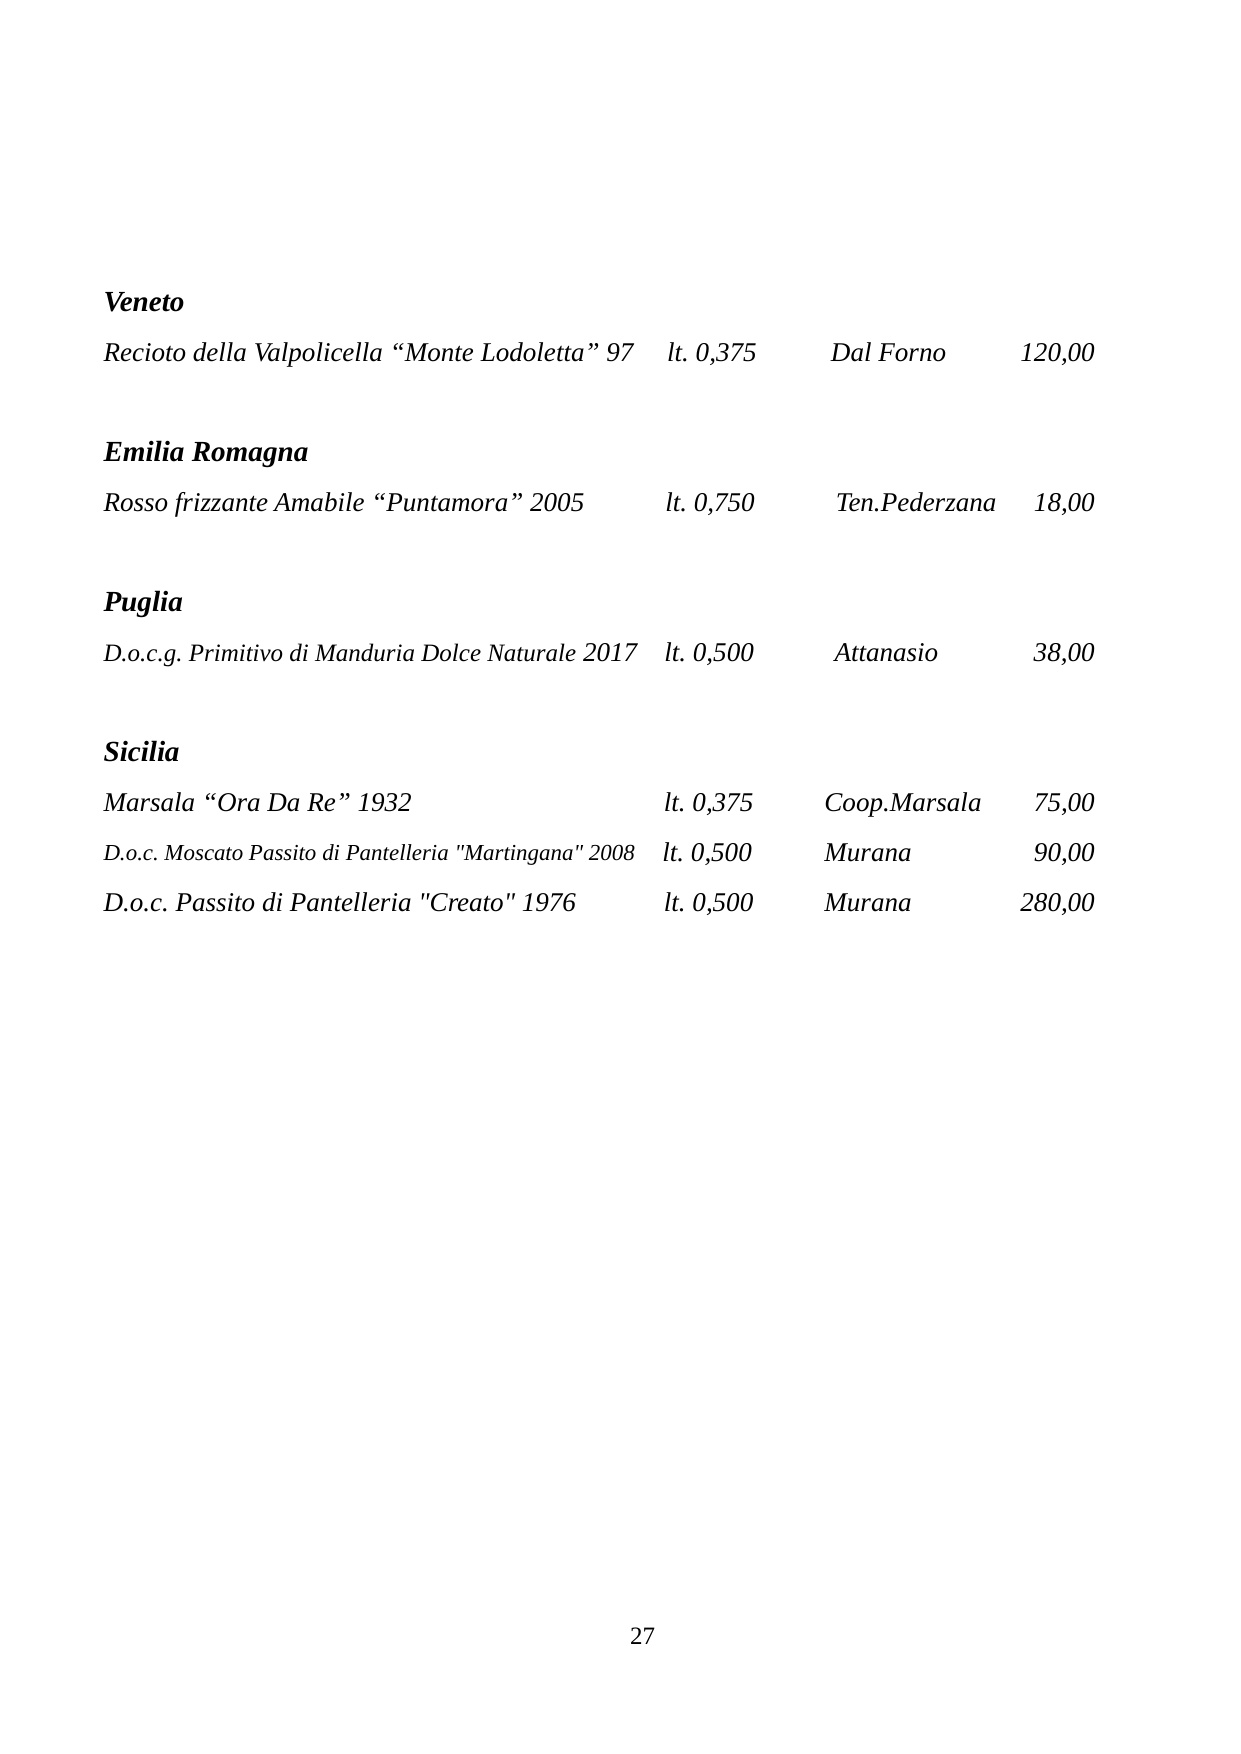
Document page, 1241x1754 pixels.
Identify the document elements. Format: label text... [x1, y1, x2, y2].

text Veneto [103, 268, 1181, 318]
text Rosso frizzante Amabile “Puntamora” 2005 lt. 0,750 Ten.Pederzana 18,00 [103, 468, 1181, 518]
text D.o.c.g. Primitivo di Manduria Dolce Naturale 2017 lt. 0,500 Attanasio 38,00 [103, 618, 1181, 668]
text Puglia [103, 568, 1181, 618]
text D.o.c. Moscato Passito di Pantelleria "Martingana" 2008 lt. 0,500 Murana 90,00 [103, 818, 1181, 868]
text Marsala “Ora Da Re” 1932 lt. 0,375 Coop.Marsala 75,00 [103, 768, 1181, 818]
text Sicilia [103, 718, 1181, 768]
text Emilia Romagna [103, 418, 1181, 468]
text Recioto della Valpolicella “Monte Lodoletta” 97 lt. 0,375 Dal Forno 120,00 [103, 318, 1181, 368]
text D.o.c. Passito di Pantelleria "Creato" 1976 lt. 0,500 Murana 280,00 [103, 868, 1181, 918]
